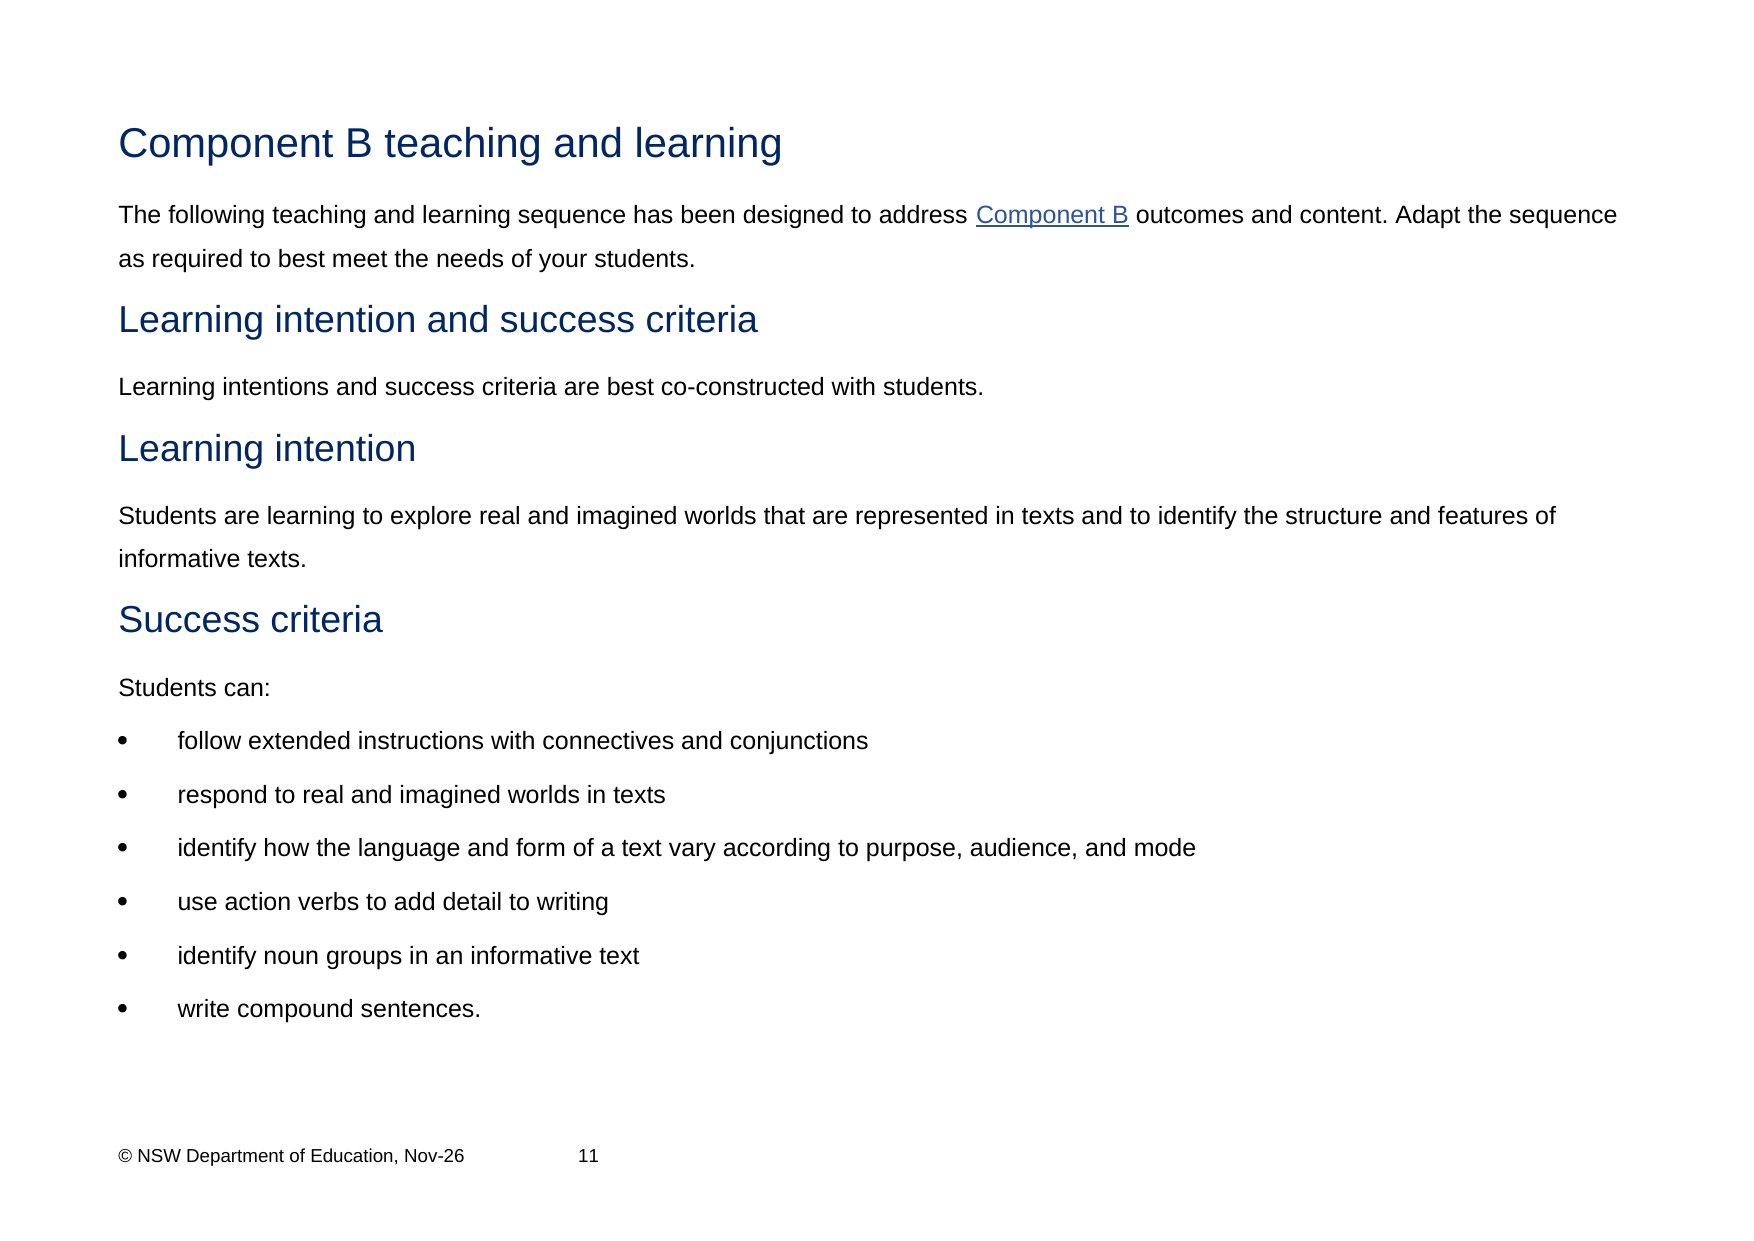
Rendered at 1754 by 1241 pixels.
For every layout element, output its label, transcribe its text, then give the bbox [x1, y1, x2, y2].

list follow extended instructions with connectives and conjunctions [118, 726, 1636, 755]
subtitle Component B teaching and learning [118, 118, 1636, 166]
list use action verbs to add detail to writing [118, 887, 1636, 916]
text Students are learning to explore real and imagined worlds that are represented in texts and to identify the structure and features of informative texts. [118, 501, 1636, 573]
text The following teaching and learning sequence has been designed to address Component B outcomes and content. Adapt the sequence as required to best meet the needs of your students. [118, 200, 1636, 272]
list write compound sentences. [118, 994, 1636, 1023]
list identify noun groups in an informative text [118, 941, 1636, 969]
subtitle Success criteria [118, 597, 1636, 641]
list respond to real and imagined worlds in texts [118, 780, 1636, 809]
text Learning intentions and success criteria are best co-constructed with students. [118, 372, 1636, 401]
list identify how the language and form of a text vary according to purpose, audience, and mode [118, 833, 1636, 862]
subtitle Learning intention and success criteria [118, 297, 1636, 340]
text Students can: [118, 673, 1636, 701]
subtitle Learning intention [118, 426, 1636, 469]
